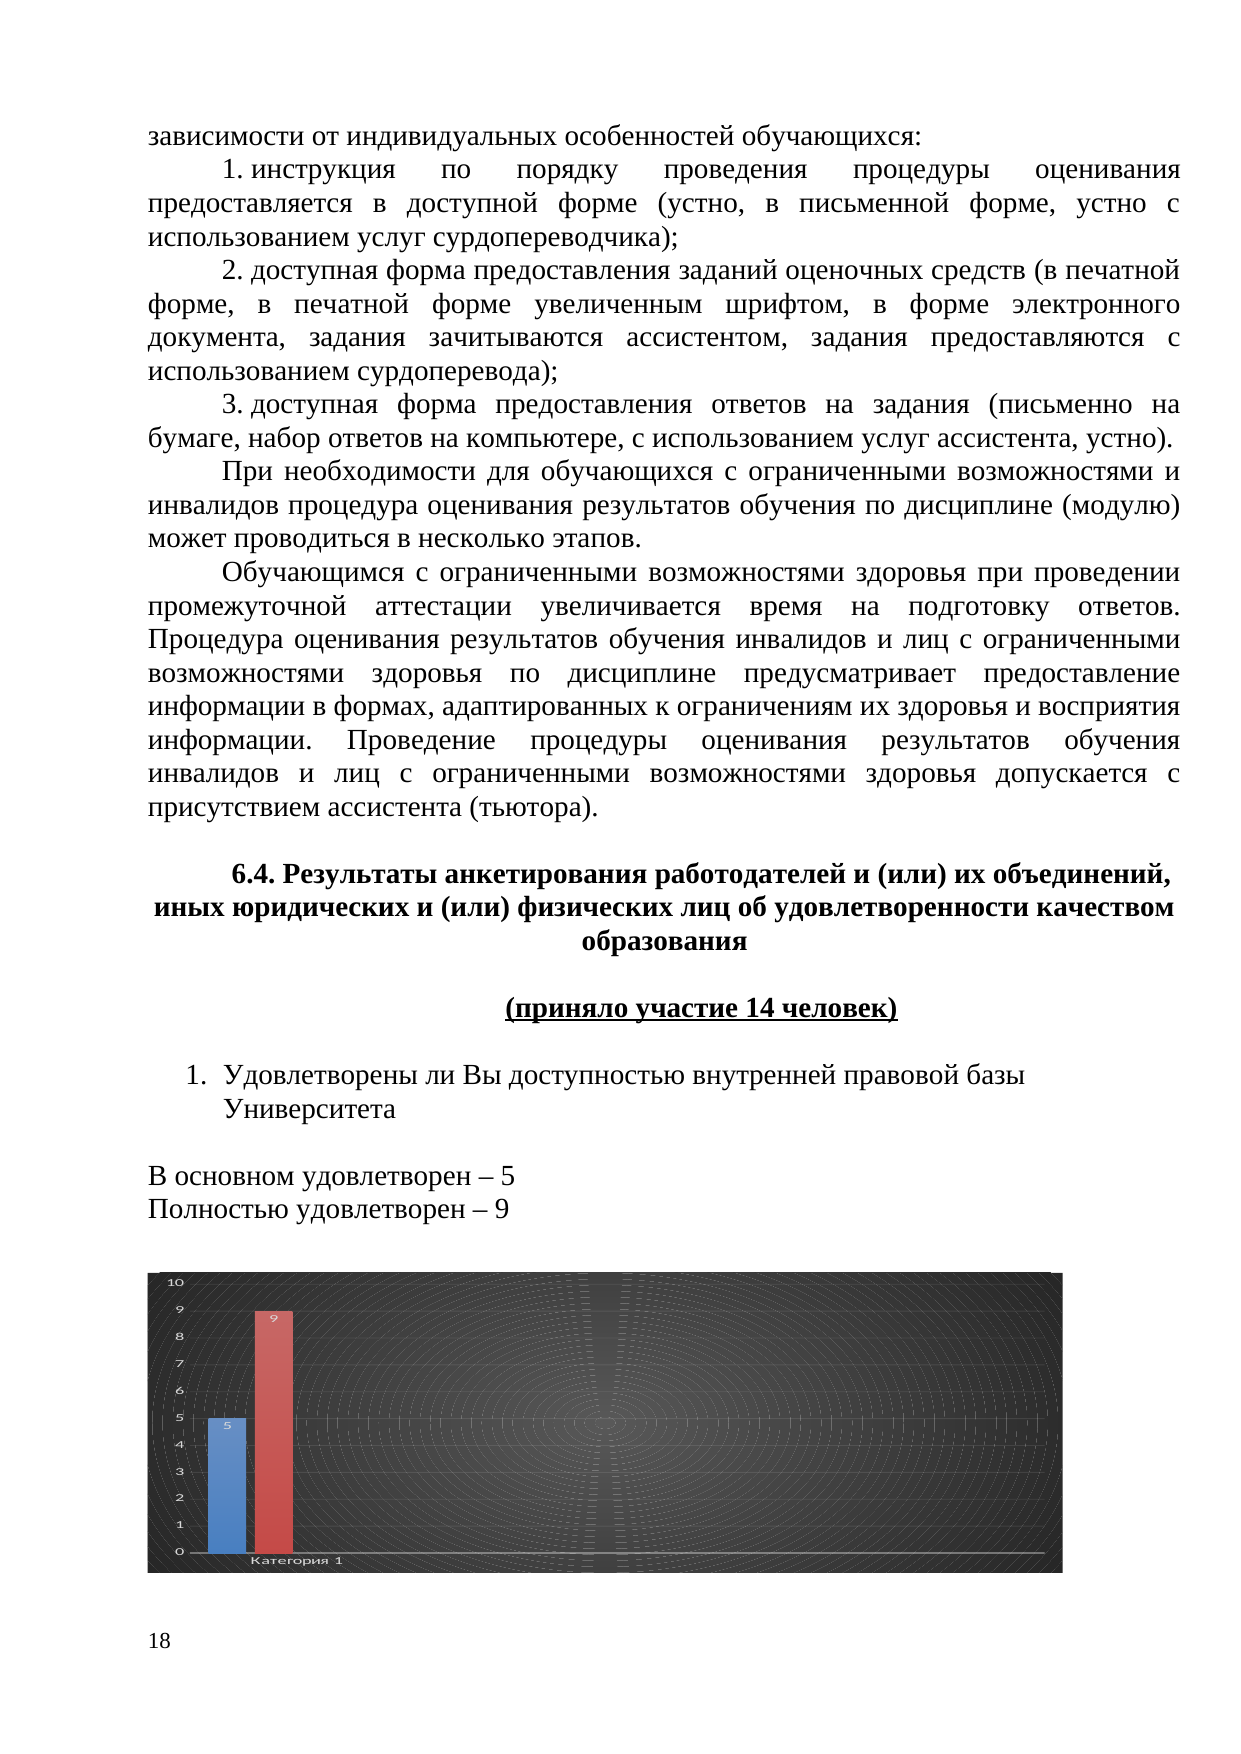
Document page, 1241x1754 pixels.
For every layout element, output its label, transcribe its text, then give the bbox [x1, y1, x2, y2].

list Удовлетворены ли Вы доступностью внутренней правовой базы Университета [185, 1057, 1181, 1124]
text 3. доступная форма предоставления ответов на задания (письменно на бумаге, набор ответов на компьютере, с использованием услуг ассистента, устно). [148, 386, 1181, 453]
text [148, 118, 1181, 152]
text 1. инструкция по порядку проведения процедуры оценивания предоставляется в доступной форме (устно, в письменной форме, устно с использованием услуг сурдопереводчика); [148, 152, 1181, 252]
text 6.4. Результаты анкетирования работодателей и (или) их объединений, иных юридических и (или) физических лиц об удовлетворенности качеством образования [148, 856, 1181, 957]
text (приняло участие 14 человек) [148, 990, 1181, 1024]
text В основном удовлетворен – 5 [148, 1158, 1181, 1191]
text Полностью удовлетворен – 9 [148, 1191, 1181, 1225]
text При необходимости для обучающихся с ограниченными возможностями и инвалидов процедура оценивания результатов обучения по дисциплине (модулю) может проводиться в несколько этапов. [148, 453, 1181, 554]
text Обучающимся с ограниченными возможностями здоровья при проведении промежуточной аттестации увеличивается время на подготовку ответов. Процедура оценивания результатов обучения инвалидов и лиц с ограниченными возможностями здоровья по дисциплине предусматривает предоставление информации в формах, адаптированных к ограничениям их здоровья и восприятия информации. Проведение процедуры оценивания результатов обучения инвалидов и лиц с ограниченными возможностями здоровья допускается с присутствием ассистента (тьютора). [148, 554, 1181, 822]
text 2. доступная форма предоставления заданий оценочных средств (в печатной форме, в печатной форме увеличенным шрифтом, в форме электронного документа, задания зачитываются ассистентом, задания предоставляются с использованием сурдоперевода); [148, 252, 1181, 386]
